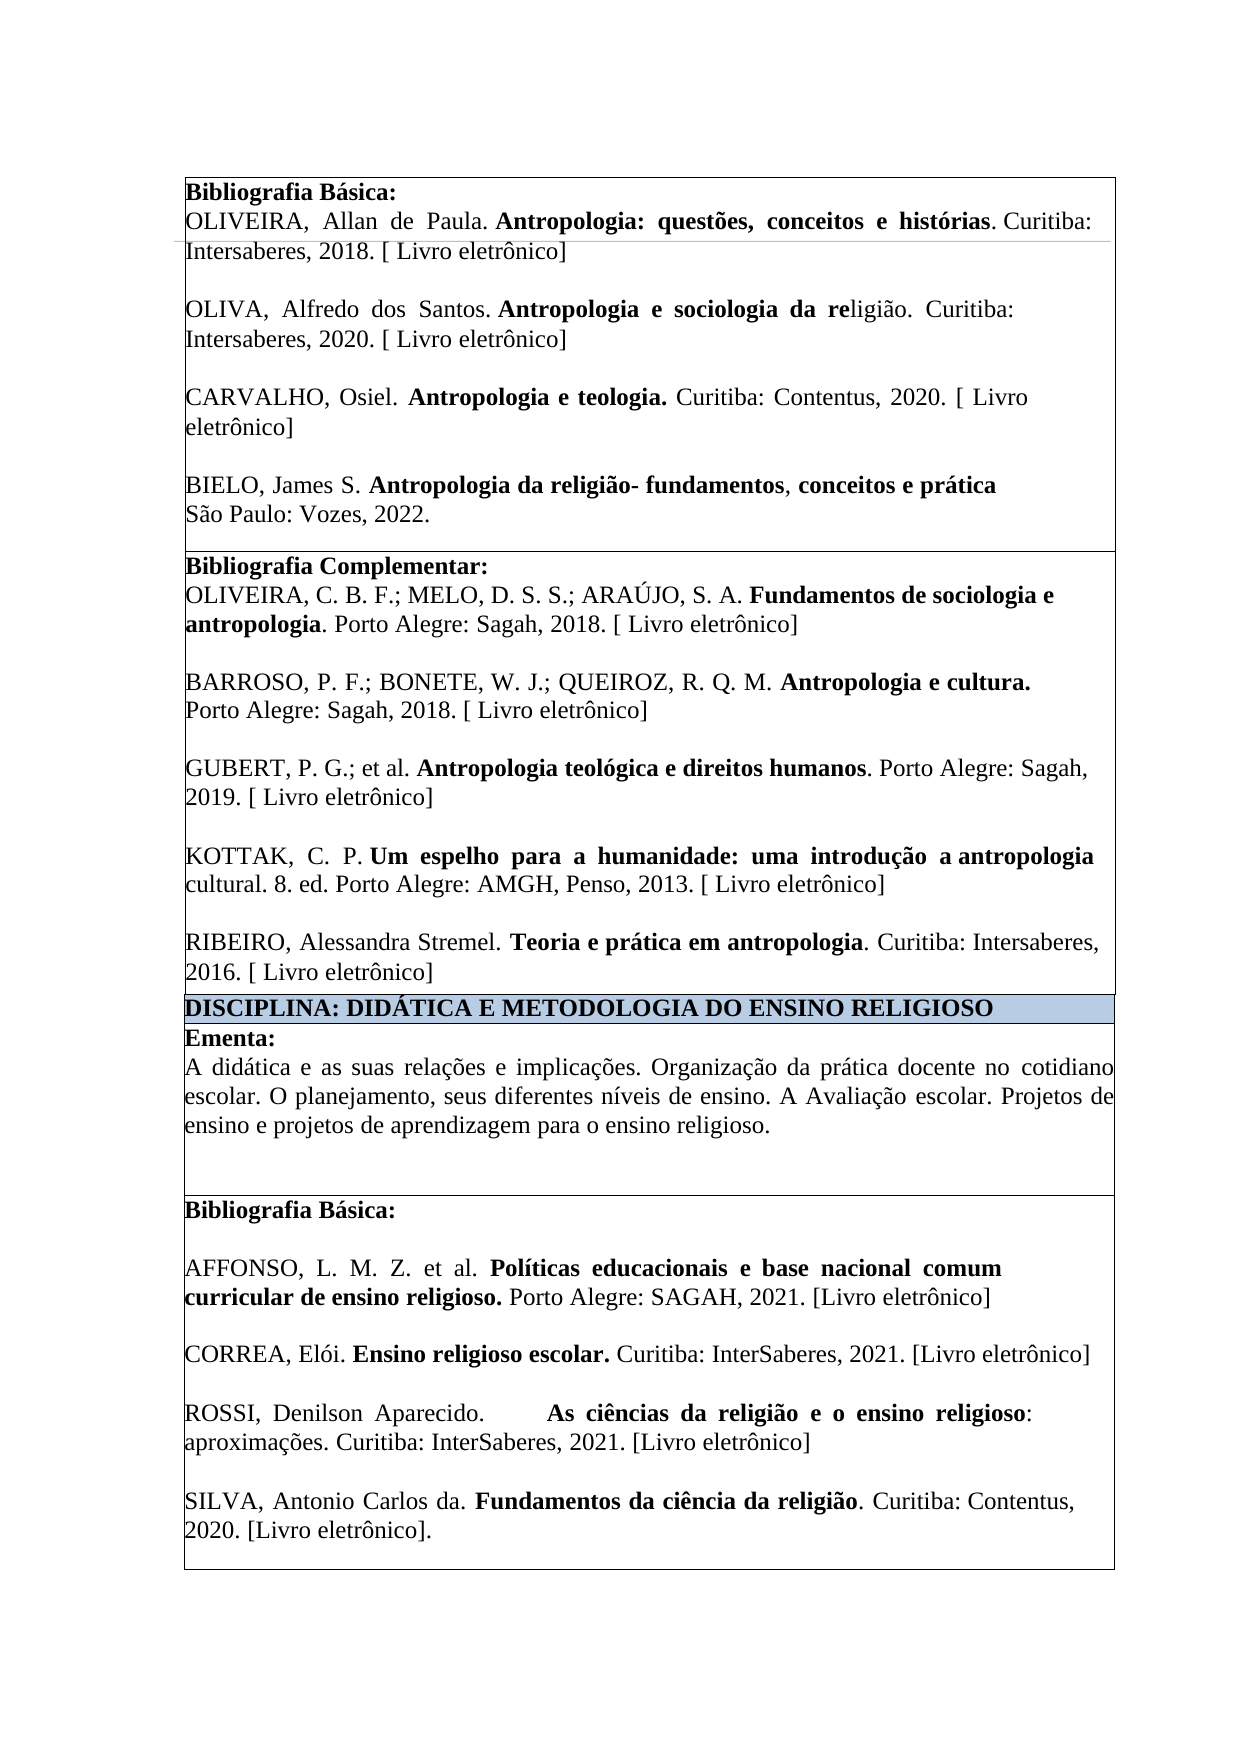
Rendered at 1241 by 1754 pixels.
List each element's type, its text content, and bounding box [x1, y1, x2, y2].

table_cell Bibliografia Complementar: OLIVEIRA, C. B. F.; MELO, D. S. S.; ARAÚJO, S. A. Fundamentos de sociologia e antropologia. Porto Alegre: Sagah, 2018. [ Livro eletrônico] BARROSO, P. F.; BONETE, W. J.; QUEIROZ, R. Q. M. Antropologia e cultura. Porto Alegre: Sagah, 2018. [ Livro eletrônico] GUBERT, P. G.; et al. Antropologia teológica e direitos humanos. Porto Alegre: Sagah, 2019. [ Livro eletrônico] KOTTAK, C. P. Um espelho para a humanidade: uma introdução a antropologia cultural. 8. ed. Porto Alegre: AMGH, Penso, 2013. [ Livro eletrônico] RIBEIRO, Alessandra Stremel. Teoria e prática em antropologia. Curitiba: Intersaberes, 2016. [ Livro eletrônico] [186, 552, 1115, 994]
table_cell DISCIPLINA: DIDÁTICA E METODOLOGIA DO ENSINO RELIGIOSO [185, 995, 1114, 1023]
table_cell Ementa: A didática e as suas relações e implicações. Organização da prática docente no cotidiano escolar. O planejamento, seus diferentes níveis de ensino. A Avaliação escolar. Projetos de ensino e projetos de aprendizagem para o ensino religioso. [185, 1024, 1114, 1195]
table_cell Bibliografia Básica: AFFONSO, L. M. Z. et al. Políticas educacionais e base nacional comum curricular de ensino religioso. Porto Alegre: SAGAH, 2021. [Livro eletrônico] CORREA, Elói. Ensino religioso escolar. Curitiba: InterSaberes, 2021. [Livro eletrônico] ROSSI, Denilson Aparecido. As ciências da religião e o ensino religioso: aproximações. Curitiba: InterSaberes, 2021. [Livro eletrônico] SILVA, Antonio Carlos da. Fundamentos da ciência da religião. Curitiba: Contentus, 2020. [Livro eletrônico]. [185, 1196, 1114, 1569]
table_cell Bibliografia Básica: OLIVEIRA, Allan de Paula. Antropologia: questões, conceitos e histórias. Curitiba: Intersaberes, 2018. [ Livro eletrônico] OLIVA, Alfredo dos Santos. Antropologia e sociologia da religião. Curitiba: Intersaberes, 2020. [ Livro eletrônico] CARVALHO, Osiel. Antropologia e teologia. Curitiba: Contentus, 2020. [ Livro eletrônico] BIELO, James S. Antropologia da religião- fundamentos, conceitos e prática São Paulo: Vozes, 2022. [186, 178, 1115, 551]
